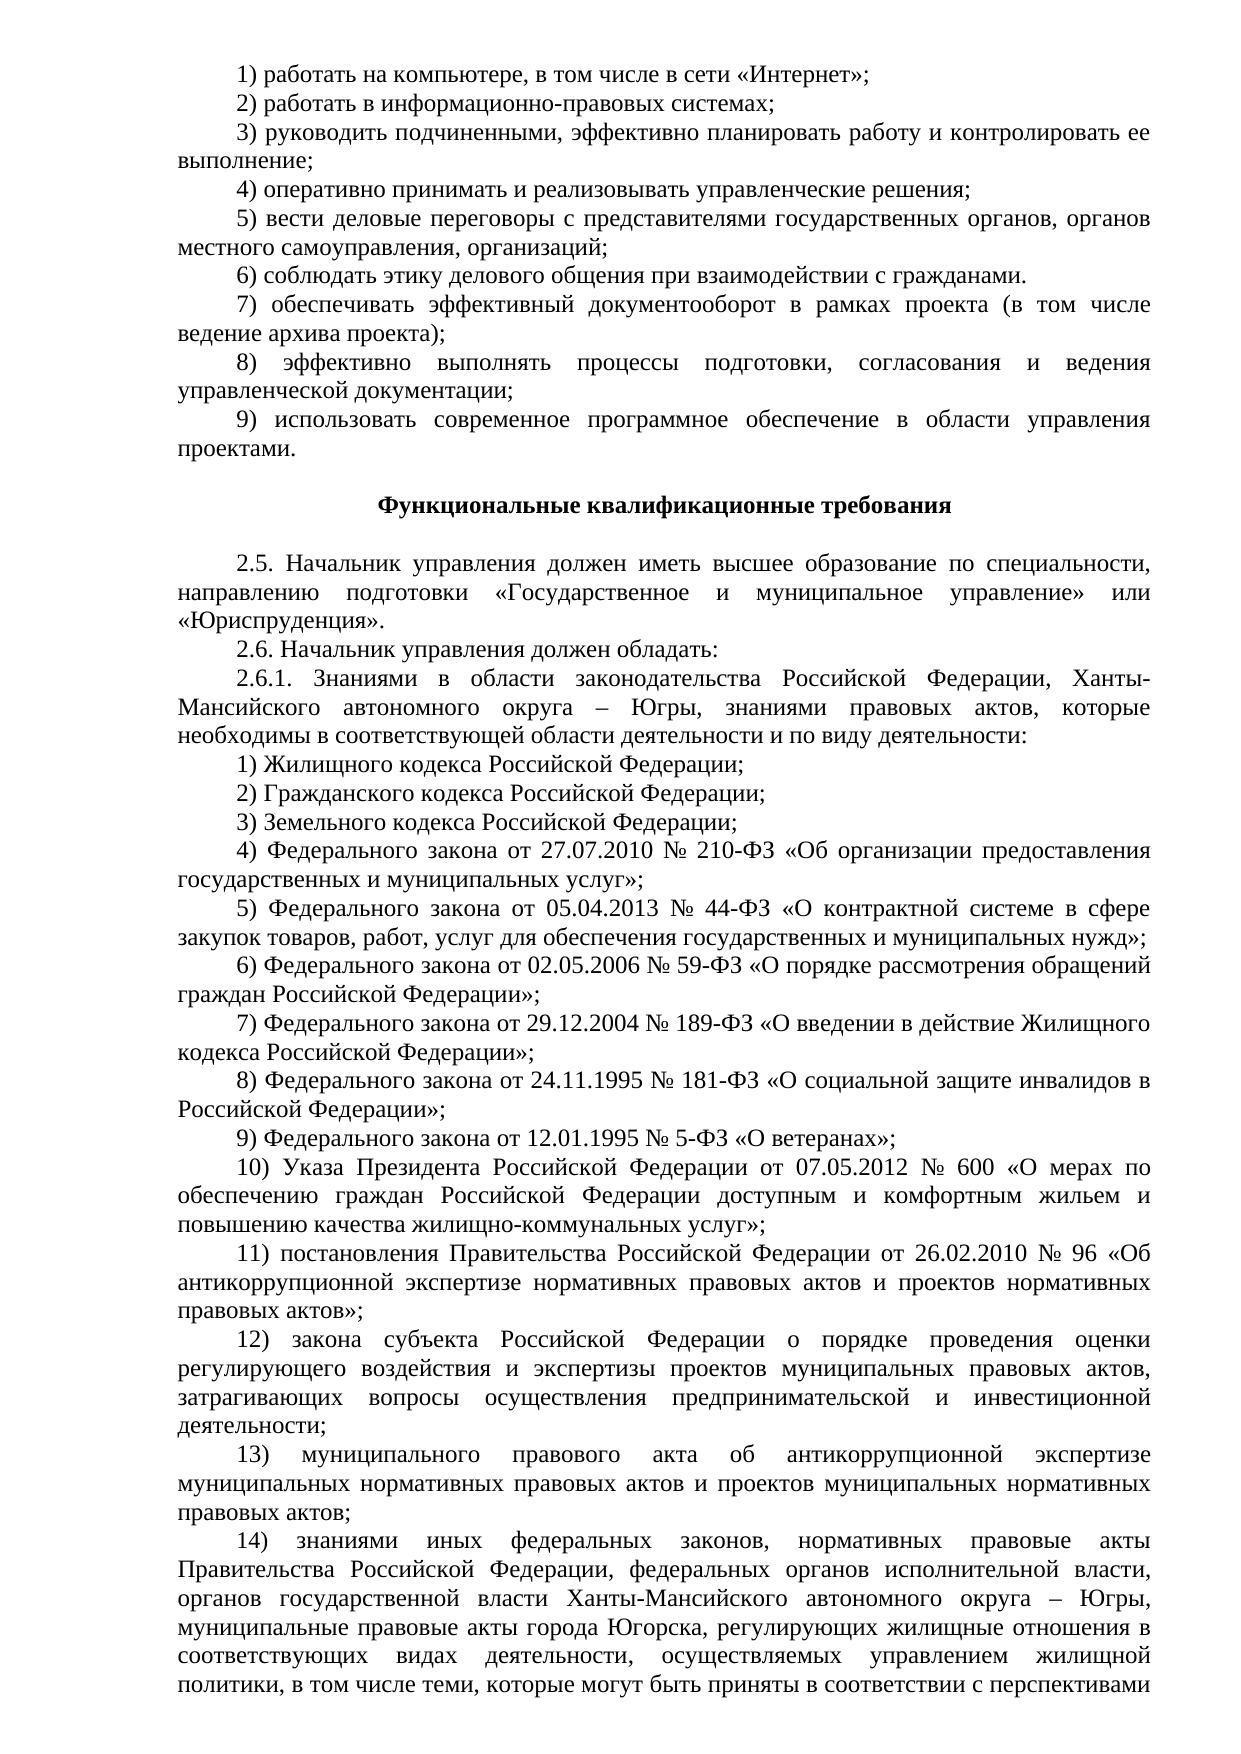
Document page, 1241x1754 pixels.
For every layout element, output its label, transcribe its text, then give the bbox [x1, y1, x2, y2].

text 12) закона субъекта Российской Федерации о порядке проведения оценки регулирующего воздействия и экспертизы проектов муниципальных правовых актов, затрагивающих вопросы осуществления предпринимательской и инвестиционной деятельности; [177, 1324, 1152, 1439]
text Функциональные квалификационные требования [177, 490, 1152, 519]
text 8) Федерального закона от 24.11.1995 № 181-ФЗ «О социальной защите инвалидов в Российской Федерации»; [177, 1065, 1152, 1123]
text 8) эффективно выполнять процессы подготовки, согласования и ведения управленческой документации; [177, 347, 1152, 404]
text 11) постановления Правительства Российской Федерации от 26.02.2010 № 96 «Об антикоррупционной экспертизе нормативных правовых актов и проектов нормативных правовых актов»; [177, 1238, 1152, 1324]
text 6) Федерального закона от 02.05.2006 № 59-ФЗ «О порядке рассмотрения обращений граждан Российской Федерации»; [177, 950, 1152, 1008]
text 1) работать на компьютере, в том числе в сети «Интернет»; [177, 59, 1152, 88]
text 5) Федерального закона от 05.04.2013 № 44-ФЗ «О контрактной системе в сфере закупок товаров, работ, услуг для обеспечения государственных и муниципальных нужд»; [177, 893, 1152, 950]
text 4) оперативно принимать и реализовывать управленческие решения; [177, 174, 1152, 203]
text 10) Указа Президента Российской Федерации от 07.05.2012 № 600 «О мерах по обеспечению граждан Российской Федерации доступным и комфортным жильем и повышению качества жилищно-коммунальных услуг»; [177, 1152, 1152, 1238]
text 13) муниципального правового акта об антикоррупционной экспертизе муниципальных нормативных правовых актов и проектов муниципальных нормативных правовых актов; [177, 1439, 1152, 1525]
text 9) использовать современное программное обеспечение в области управления проектами. [177, 404, 1152, 462]
text 1) Жилищного кодекса Российской Федерации; [177, 749, 1152, 778]
text 3) руководить подчиненными, эффективно планировать работу и контролировать ее выполнение; [177, 117, 1152, 174]
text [177, 1525, 1152, 1698]
text 6) соблюдать этику делового общения при взаимодействии с гражданами. [177, 260, 1152, 289]
text 7) Федерального закона от 29.12.2004 № 189-ФЗ «О введении в действие Жилищного кодекса Российской Федерации»; [177, 1008, 1152, 1065]
text 2.6. Начальник управления должен обладать: [177, 634, 1152, 663]
text 2.5. Начальник управления должен иметь высшее образование по специальности, направлению подготовки «Государственное и муниципальное управление» или «Юриспруденция». [177, 548, 1152, 634]
text 2) работать в информационно-правовых системах; [177, 88, 1152, 117]
text 5) вести деловые переговоры с представителями государственных органов, органов местного самоуправления, организаций; [177, 203, 1152, 260]
text 4) Федерального закона от 27.07.2010 № 210-ФЗ «Об организации предоставления государственных и муниципальных услуг»; [177, 835, 1152, 893]
text 9) Федерального закона от 12.01.1995 № 5-ФЗ «О ветеранах»; [177, 1123, 1152, 1152]
text 2.6.1. Знаниями в области законодательства Российской Федерации, Ханты-Мансийского автономного округа – Югры, знаниями правовых актов, которые необходимы в соответствующей области деятельности и по виду деятельности: [177, 663, 1152, 749]
text 3) Земельного кодекса Российской Федерации; [177, 807, 1152, 835]
text 2) Гражданского кодекса Российской Федерации; [177, 778, 1152, 807]
text 7) обеспечивать эффективный документооборот в рамках проекта (в том числе ведение архива проекта); [177, 289, 1152, 347]
